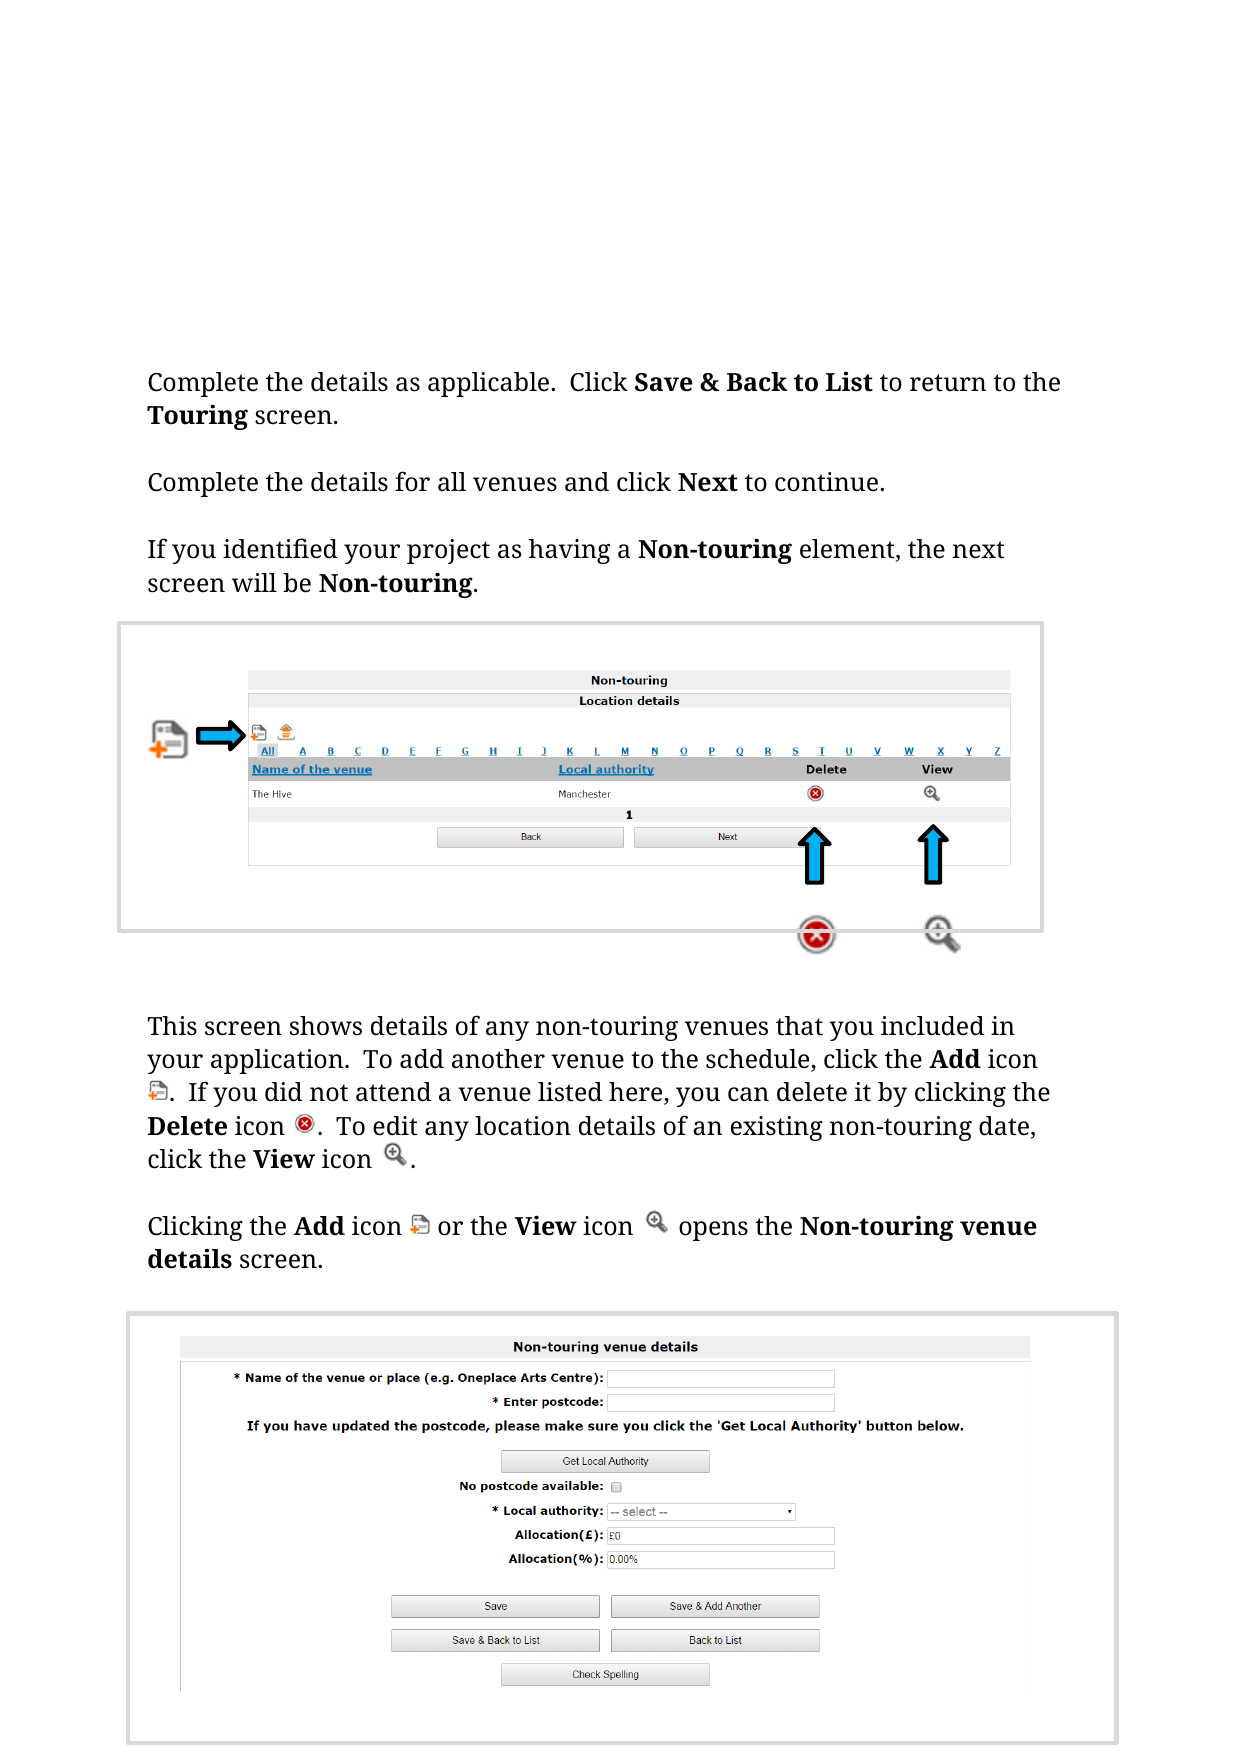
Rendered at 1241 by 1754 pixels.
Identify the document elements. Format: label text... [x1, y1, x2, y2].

text Clicking the Add icon or the View icon opens the Non-touring venue details screen. [147, 1209, 1063, 1276]
text Complete the details as applicable. Click Save & Back to List to return to the Touring screen. [147, 365, 1063, 431]
picture [915, 933, 969, 960]
picture [378, 1139, 411, 1169]
text Complete the details for all venues and click Next to continue. [147, 465, 1063, 498]
picture [640, 1208, 672, 1236]
picture [147, 716, 190, 763]
picture [246, 669, 1012, 867]
picture [791, 933, 842, 959]
picture [915, 910, 969, 929]
picture [291, 1110, 317, 1135]
picture [147, 1078, 169, 1102]
text This screen shows details of any non-touring venues that you included in your application. To add another venue to the schedule, click the Add icon . If you did not attend a venue listed here, you can delete it by clicking the Delete icon . To edit any location details of an existing non-touring date, click the View icon . [147, 1008, 1063, 1175]
picture [180, 1336, 1031, 1691]
picture [408, 1212, 431, 1236]
text If you identified your project as having a Non-touring element, the next screen will be Non-touring. [147, 531, 1063, 599]
picture [791, 909, 842, 929]
